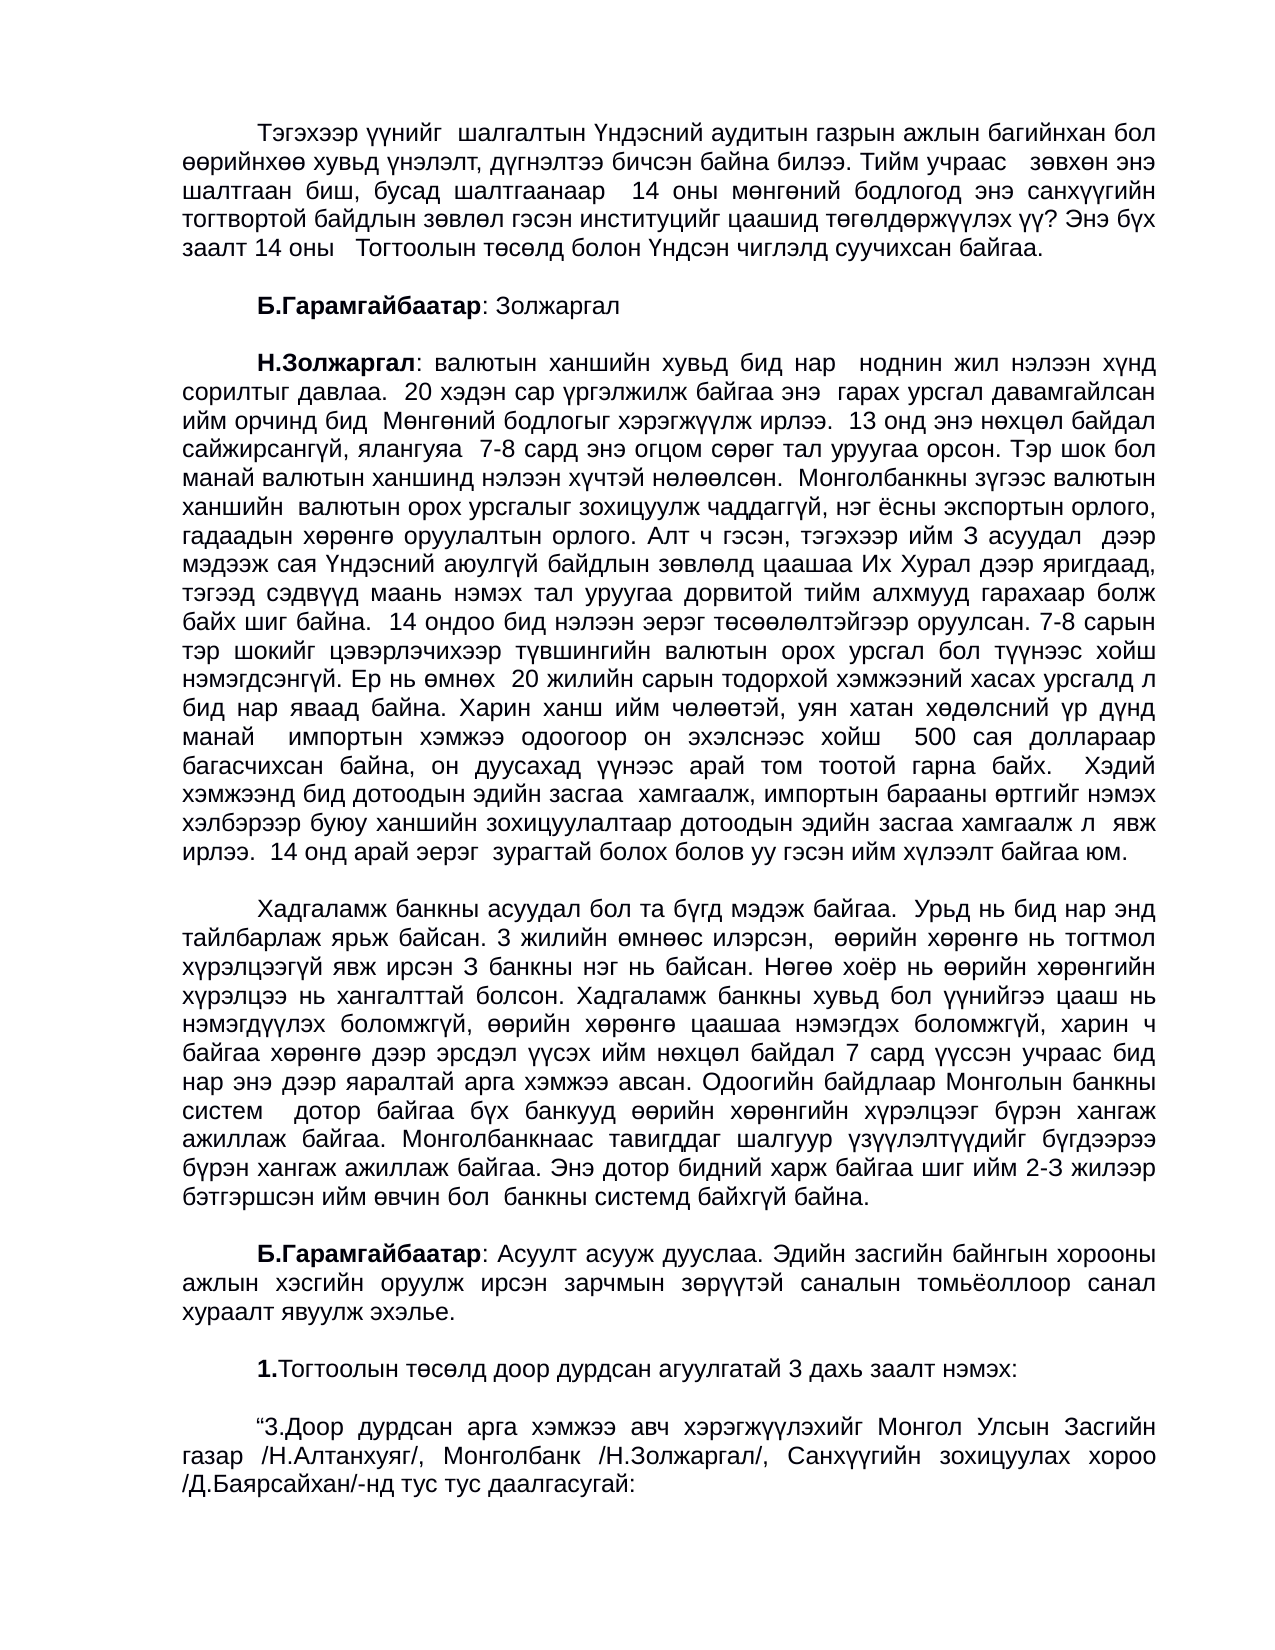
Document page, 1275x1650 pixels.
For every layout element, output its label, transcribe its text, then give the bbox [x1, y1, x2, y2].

text “3.Доор дурдсан арга хэмжээ авч хэрэгжүүлэхийг Монгол Улсын Засгийн газар /Н.Алтанхуяг/, Монголбанк /Н.Золжаргал/, Санхүүгийн зохицуулах хороо /Д.Баярсайхан/-нд тус тус даалгасугай: [182, 1412, 1157, 1498]
text Б.Гарамгайбаатар: Асуулт асууж дууслаа. Эдийн засгийн байнгын хорооны ажлын хэсгийн оруулж ирсэн зарчмын зөрүүтэй саналын томьёоллоор санал хураалт явуулж эхэлье. [182, 1239, 1157, 1326]
text Хадгаламж банкны асуудал бол та бүгд мэдэж байгаа. Урьд нь бид нар энд тайлбарлаж ярьж байсан. 3 жилийн өмнөөс илэрсэн, өөрийн хөрөнгө нь тогтмол хүрэлцээгүй явж ирсэн З банкны нэг нь байсан. Нөгөө хоёр нь өөрийн хөрөнгийн хүрэлцээ нь хангалттай болсон. Хадгаламж банкны хувьд бол үүнийгээ цааш нь нэмэгдүүлэх боломжгүй, өөрийн хөрөнгө цаашаа нэмэгдэх боломжгүй, харин ч байгаа хөрөнгө дээр эрсдэл үүсэх ийм нөхцөл байдал 7 сард үүссэн учраас бид нар энэ дээр яаралтай арга хэмжээ авсан. Одоогийн байдлаар Монголын банкны систем дотор байгаа бүх банкууд өөрийн хөрөнгийн хүрэлцээг бүрэн хангаж ажиллаж байгаа. Монголбанкнаас тавигддаг шалгуур үзүүлэлтүүдийг бүгдээрээ бүрэн хангаж ажиллаж байгаа. Энэ дотор бидний харж байгаа шиг ийм 2-З жилээр бэтгэршсэн ийм өвчин бол банкны системд байхгүй байна. [182, 894, 1157, 1211]
text Тэгэхээр үүнийг шалгалтын Үндэсний аудитын газрын ажлын багийнхан бол өөрийнхөө хувьд үнэлэлт, дүгнэлтээ бичсэн байна билээ. Тийм учраас зөвхөн энэ шалтгаан биш, бусад шалтгаанаар 14 оны мөнгөний бодлогод энэ санхүүгийн тогтвортой байдлын зөвлөл гэсэн институцийг цаашид төгөлдөржүүлэх үү? Энэ бүх заалт 14 оны Тогтоолын төсөлд болон Үндсэн чиглэлд суучихсан байгаа. [182, 118, 1157, 262]
text Б.Гарамгайбаатар: Золжаргал [182, 291, 1157, 319]
text Н.Золжаргал: валютын ханшийн хувьд бид нар ноднин жил нэлээн хүнд сорилтыг давлаа. 20 хэдэн сар үргэлжилж байгаа энэ гарах урсгал давамгайлсан ийм орчинд бид Мөнгөний бодлогыг хэрэгжүүлж ирлээ. 13 онд энэ нөхцөл байдал сайжирсангүй, ялангуяа 7-8 сард энэ огцом сөрөг тал уруугаа орсон. Тэр шок бол манай валютын ханшинд нэлээн хүчтэй нөлөөлсөн. Монголбанкны зүгээс валютын ханшийн валютын орох урсгалыг зохицуулж чаддаггүй, нэг ёсны экспортын орлого, гадаадын хөрөнгө оруулалтын орлого. Алт ч гэсэн, тэгэхээр ийм З асуудал дээр мэдээж сая Үндэсний аюулгүй байдлын зөвлөлд цаашаа Их Хурал дээр яригдаад, тэгээд сэдвүүд маань нэмэх тал уруугаа дорвитой тийм алхмууд гарахаар болж байх шиг байна. 14 ондоо бид нэлээн эерэг төсөөлөлтэйгээр оруулсан. 7-8 сарын тэр шокийг цэвэрлэчихээр түвшингийн валютын орох урсгал бол түүнээс хойш нэмэгдсэнгүй. Ер нь өмнөх 20 жилийн сарын тодорхой хэмжээний хасах урсгалд л бид нар яваад байна. Харин ханш ийм чөлөөтэй, уян хатан хөдөлсний үр дүнд манай импортын хэмжээ одоогоор он эхэлснээс хойш 500 сая доллараар багасчихсан байна, он дуусахад үүнээс арай том тоотой гарна байх. Хэдий хэмжээнд бид дотоодын эдийн засгаа хамгаалж, импортын барааны өртгийг нэмэх хэлбэрээр буюу ханшийн зохицуулалтаар дотоодын эдийн засгаа хамгаалж л явж ирлээ. 14 онд арай эерэг зурагтай болох болов уу гэсэн ийм хүлээлт байгаа юм. [182, 348, 1157, 866]
text 1.Тогтоолын төсөлд доор дурдсан агуулгатай 3 дахь заалт нэмэх: [182, 1354, 1157, 1383]
